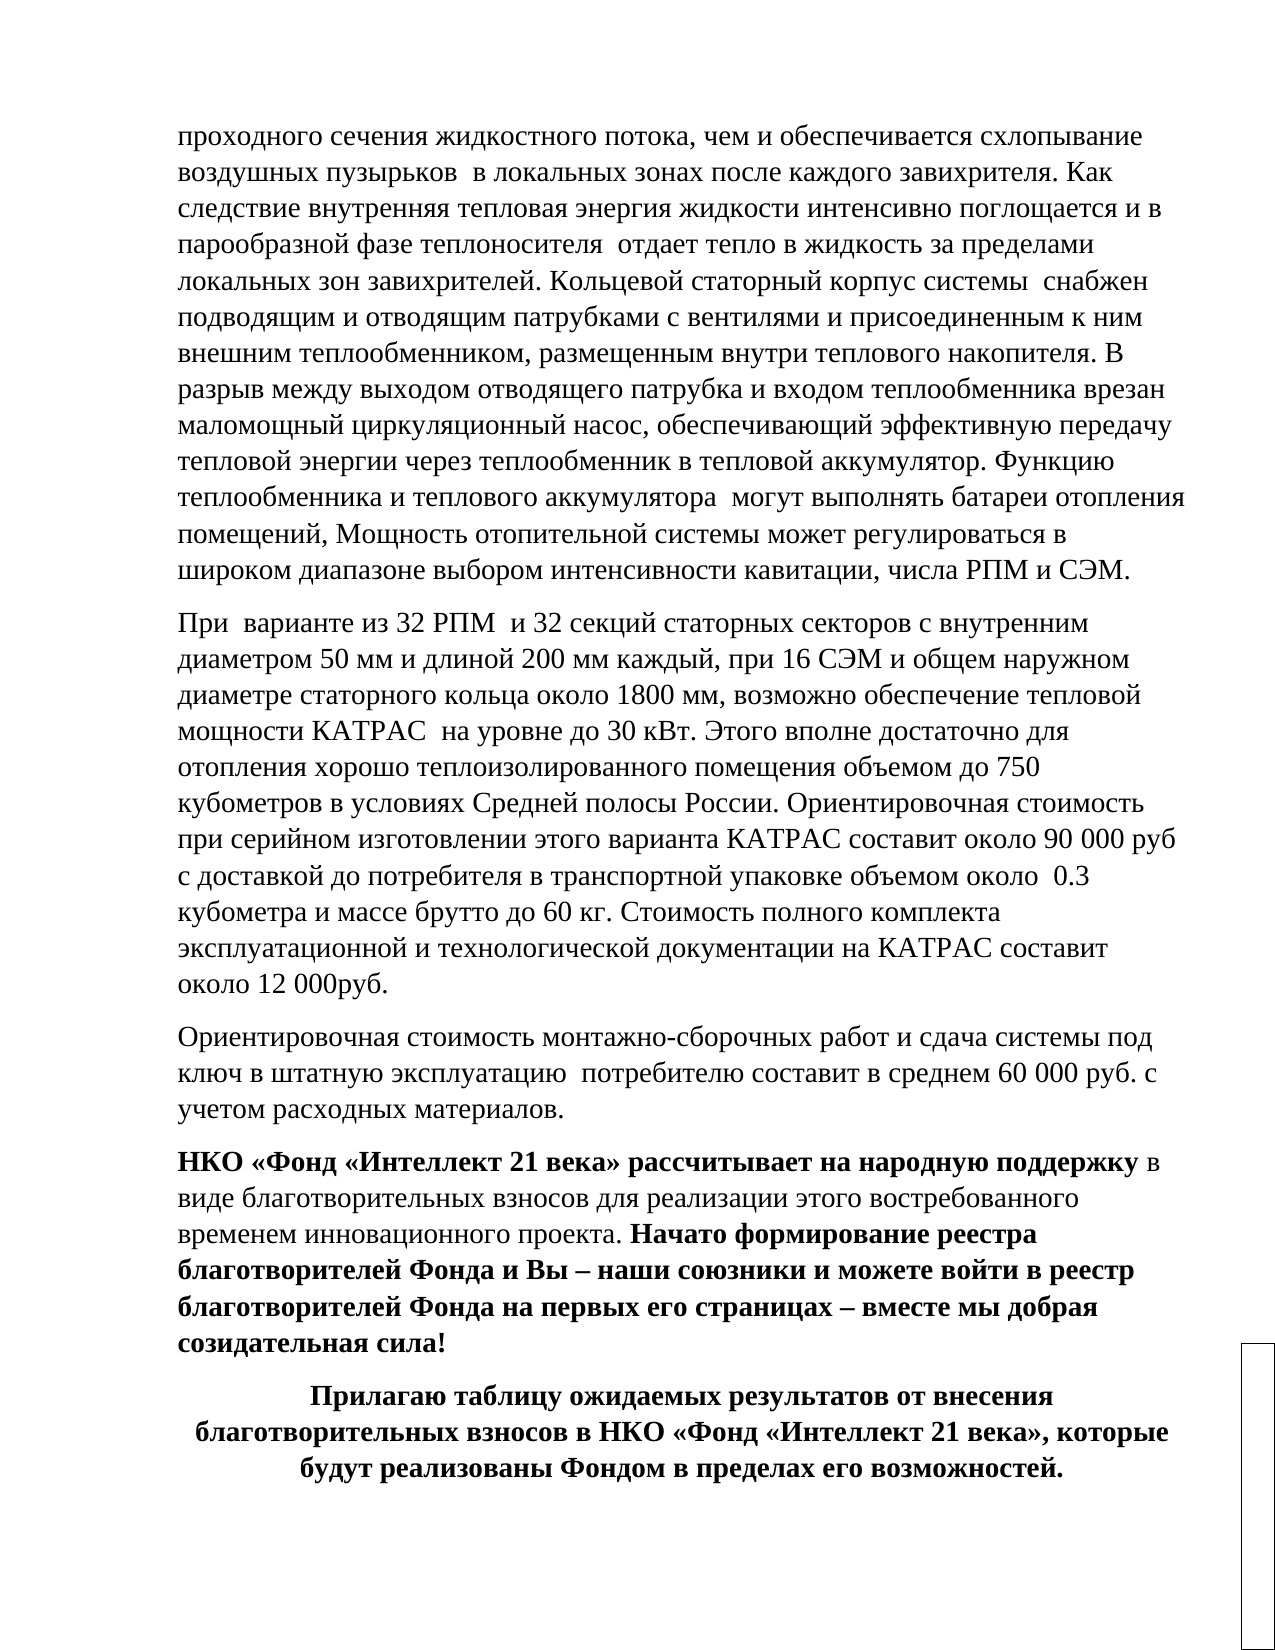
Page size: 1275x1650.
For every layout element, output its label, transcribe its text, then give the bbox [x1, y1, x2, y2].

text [177, 118, 1186, 585]
text НКО «Фонд «Интеллект 21 века» рассчитывает на народную поддержку в виде благотворительных взносов для реализации этого востребованного временем инновационного проекта. Начато формирование реестра благотворителей Фонда и Вы – наши союзники и можете войти в реестр благотворителей Фонда на первых его страницах – вместе мы добрая созидательная сила! [177, 1144, 1186, 1358]
text При варианте из 32 РПМ и 32 секций статорных секторов с внутренним диаметром 50 мм и длиной 200 мм каждый, при 16 СЭМ и общем наружном диаметре статорного кольца около 1800 мм, возможно обеспечение тепловой мощности КАТРАС на уровне до 30 кВт. Этого вполне достаточно для отопления хорошо теплоизолированного помещения объемом до 750 кубометров в условиях Средней полосы России. Ориентировочная стоимость при серийном изготовлении этого варианта КАТРАС составит около 90 000 руб с доставкой до потребителя в транспортной упаковке объемом около 0.3 кубометра и массе брутто до 60 кг. Стоимость полного комплекта эксплуатационной и технологической документации на КАТРАС составит около 12 000руб. [177, 605, 1186, 1000]
text Прилагаю таблицу ожидаемых результатов от внесения благотворительных взносов в НКО «Фонд «Интеллект 21 века», которые будут реализованы Фондом в пределах его возможностей. [177, 1378, 1186, 1483]
text Ориентировочная стоимость монтажно-сборочных работ и сдача системы под ключ в штатную эксплуатацию потребителю составит в среднем 60 000 руб. с учетом расходных материалов. [177, 1019, 1186, 1125]
table_header [1242, 1344, 1274, 1649]
